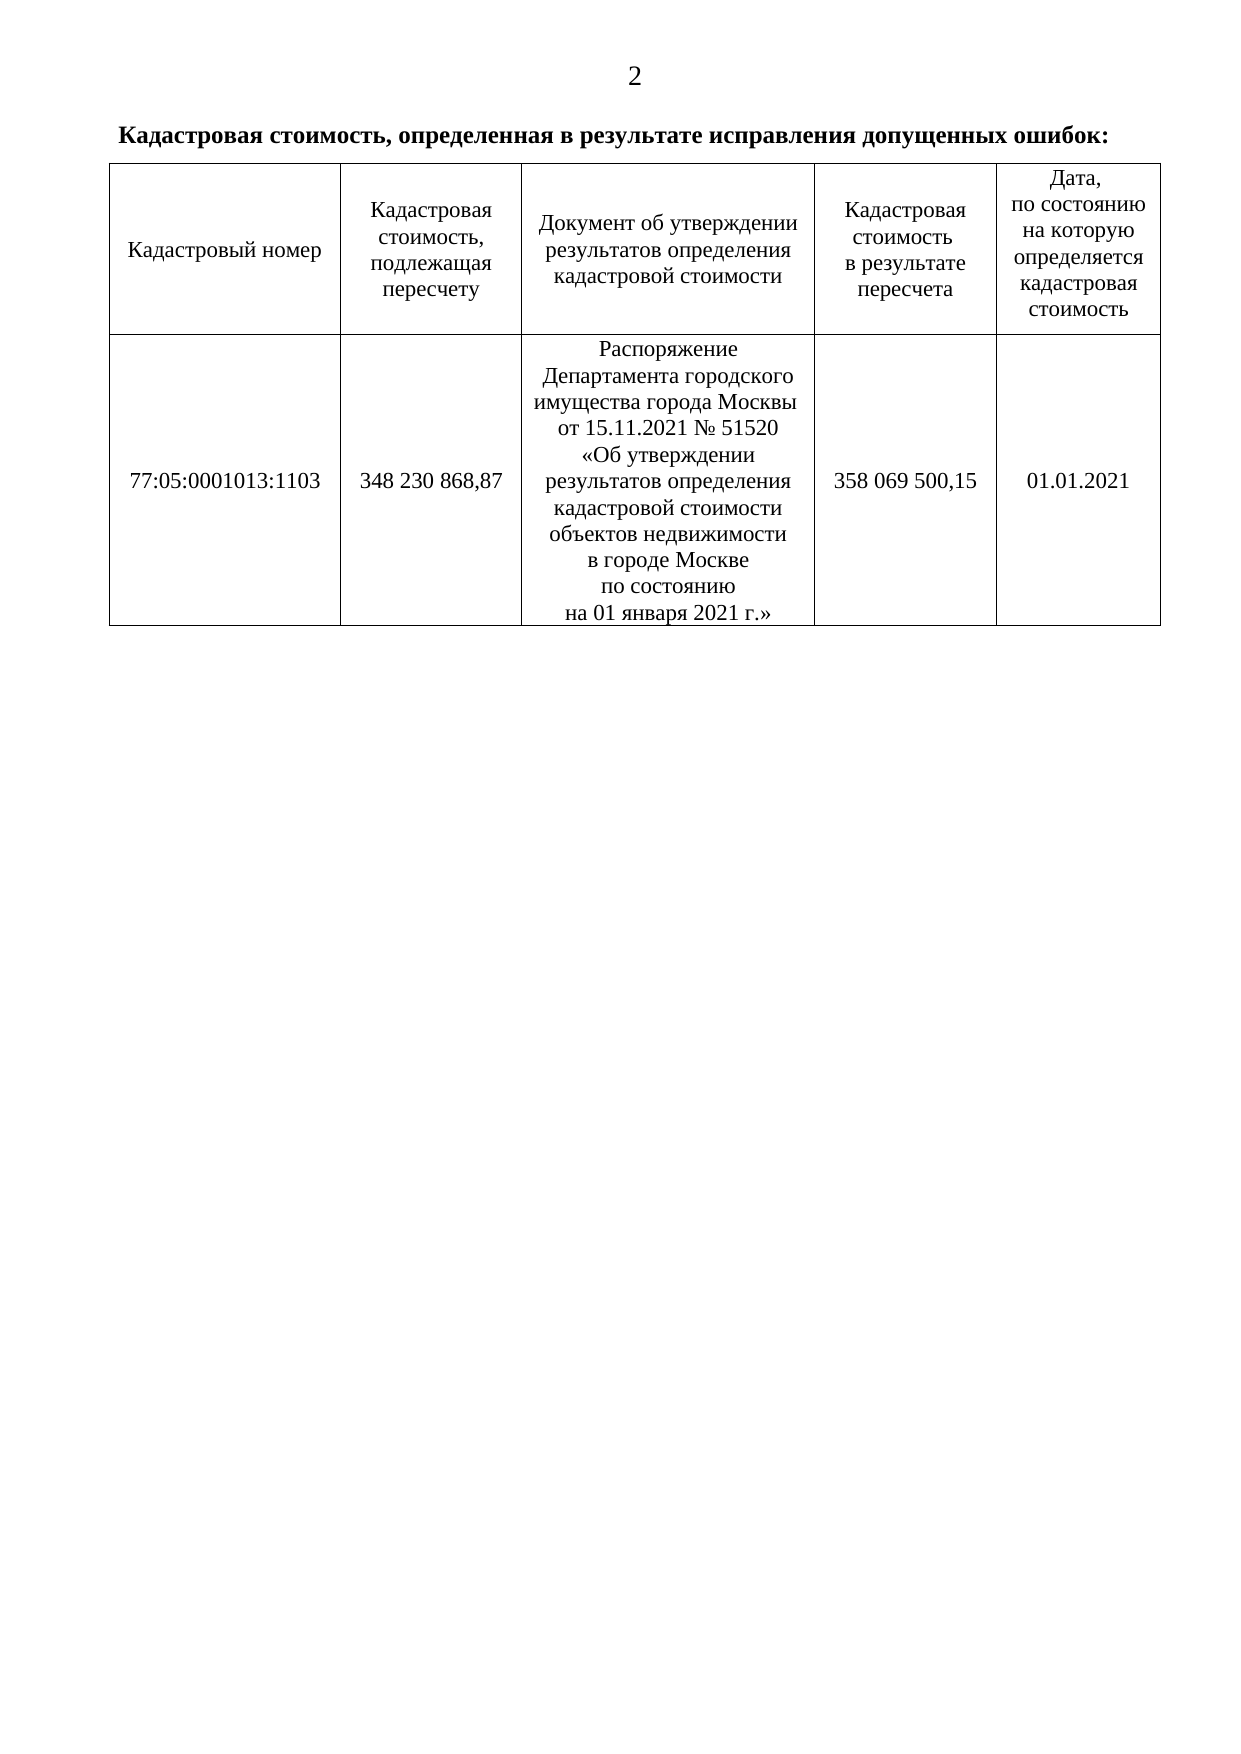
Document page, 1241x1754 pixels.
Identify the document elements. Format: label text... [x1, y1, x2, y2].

table_header Дата, по состоянию на которую определяется кадастровая стоимость [997, 164, 1160, 334]
table_cell 358 069 500,15 [815, 335, 996, 625]
table_header Кадастровая стоимость, подлежащая пересчету [341, 164, 521, 334]
table_cell 01.01.2021 [997, 335, 1160, 625]
table_cell 77:05:0001013:1103 [110, 335, 340, 625]
table_cell 348 230 868,87 [341, 335, 521, 625]
table_header Кадастровая стоимость в результате пересчета [815, 164, 996, 334]
table_header Кадастровый номер [110, 164, 340, 334]
text Кадастровая стоимость, определенная в результате исправления допущенных ошибок: [118, 120, 1152, 149]
table_cell Распоряжение Департамента городского имущества города Москвы от 15.11.2021 № 51520 «Об утверждении результатов определения кадастровой стоимости объектов недвижимости в городе Москве по состоянию на 01 января 2021 г.» [522, 335, 814, 625]
table_header Документ об утверждении результатов определения кадастровой стоимости [522, 164, 814, 334]
